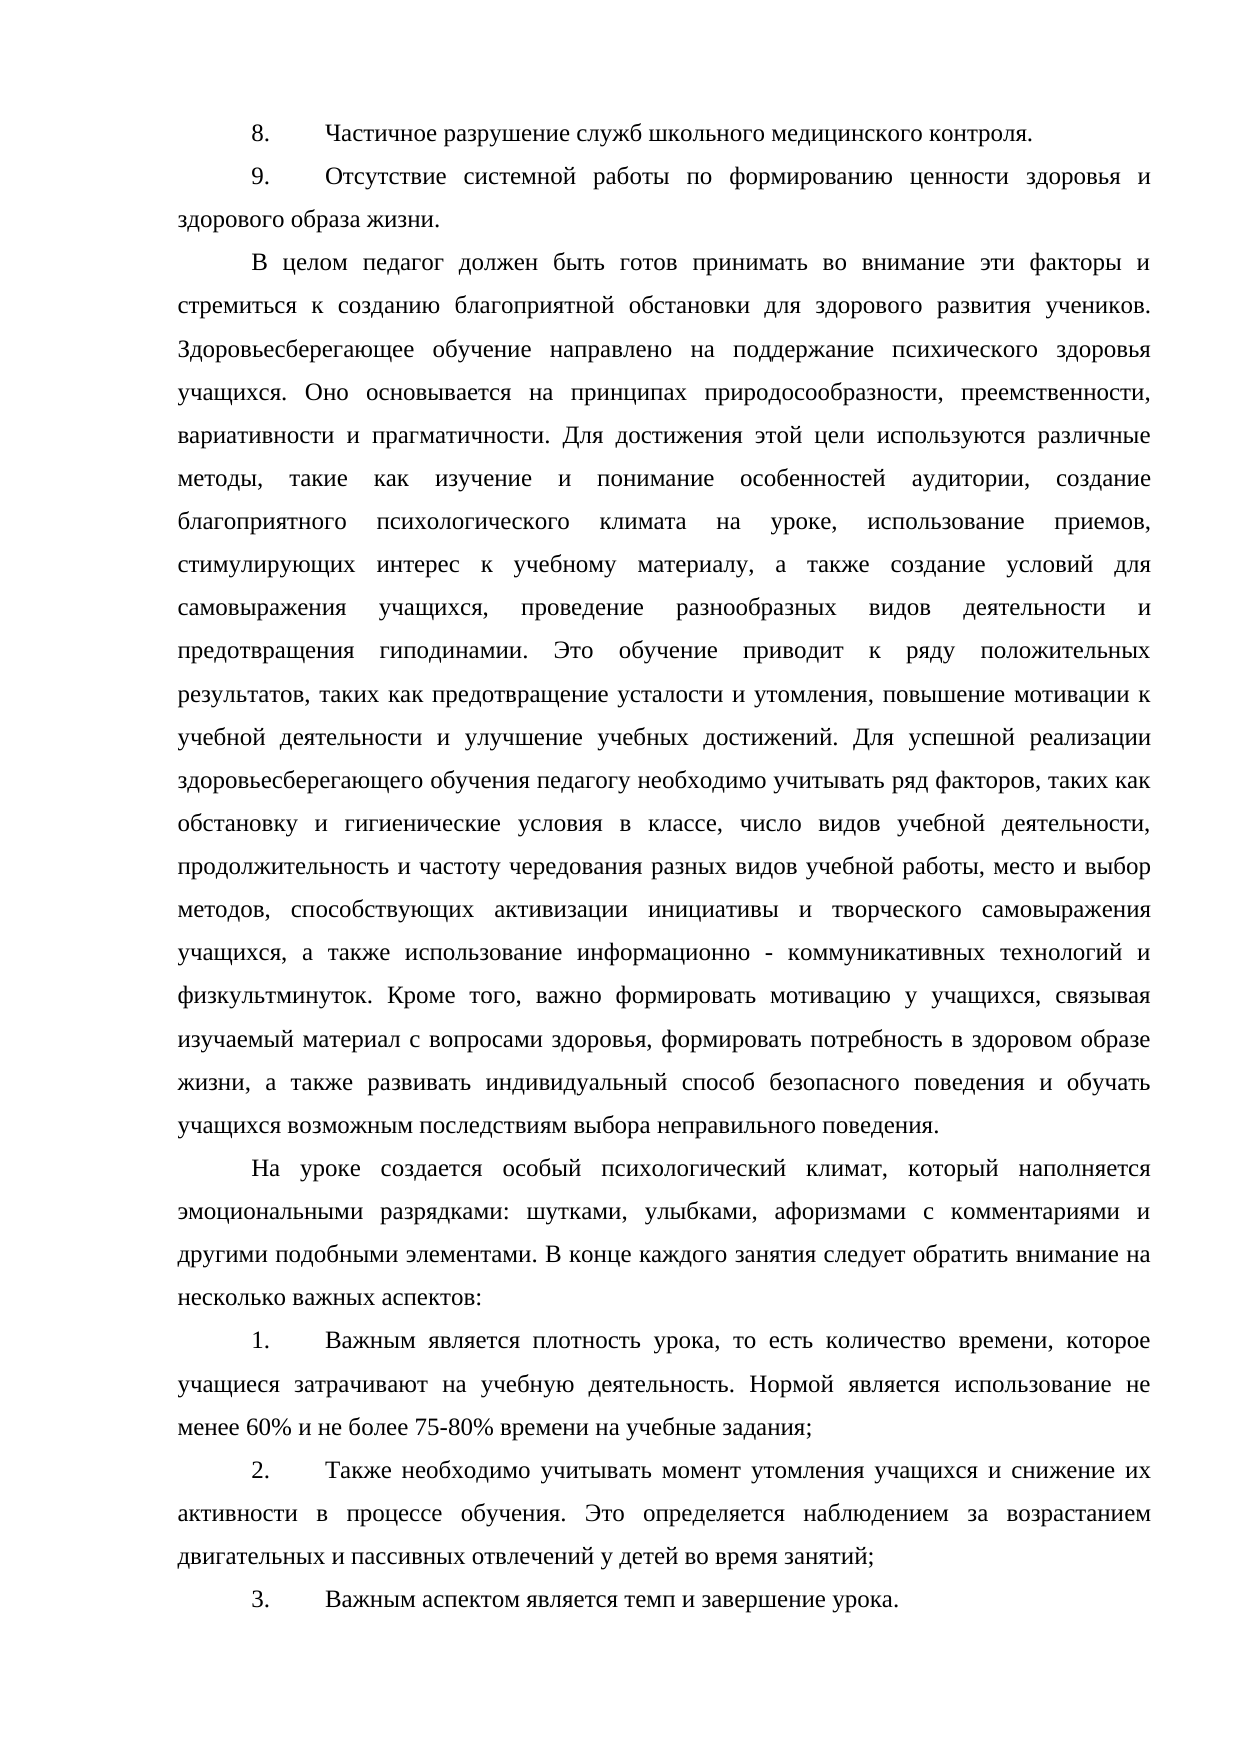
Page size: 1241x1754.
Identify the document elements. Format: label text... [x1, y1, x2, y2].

text На уроке создается особый психологический климат, который наполняется эмоциональными разрядками: шутками, улыбками, афоризмами с комментариями и другими подобными элементами. В конце каждого занятия следует обратить внимание на несколько важных аспектов: [177, 1153, 1152, 1311]
text 1. Важным является плотность урока, то есть количество времени, которое учащиеся затрачивают на учебную деятельность. Нормой является использование не менее 60% и не более 75-80% времени на учебные задания; [177, 1326, 1152, 1441]
text В целом педагог должен быть готов принимать во внимание эти факторы и стремиться к созданию благоприятной обстановки для здорового развития учеников. Здоровьесберегающее обучение направлено на поддержание психического здоровья учащихся. Оно основывается на принципах природосообразности, преемственности, вариативности и прагматичности. Для достижения этой цели используются различные методы, такие как изучение и понимание особенностей аудитории, создание благоприятного психологического климата на уроке, использование приемов, стимулирующих интерес к учебному материалу, а также создание условий для самовыражения учащихся, проведение разнообразных видов деятельности и предотвращения гиподинамии. Это обучение приводит к ряду положительных результатов, таких как предотвращение усталости и утомления, повышение мотивации к учебной деятельности и улучшение учебных достижений. Для успешной реализации здоровьесберегающего обучения педагогу необходимо учитывать ряд факторов, таких как обстановку и гигиенические условия в классе, число видов учебной деятельности, продолжительность и частоту чередования разных видов учебной работы, место и выбор методов, способствующих активизации инициативы и творческого самовыражения учащихся, а также использование информационно - коммуникативных технологий и физкультминуток. Кроме того, важно формировать мотивацию у учащихся, связывая изучаемый материал с вопросами здоровья, формировать потребность в здоровом образе жизни, а также развивать индивидуальный способ безопасного поведения и обучать учащихся возможным последствиям выбора неправильного поведения. [177, 247, 1152, 1139]
text 2. Также необходимо учитывать момент утомления учащихся и снижение их активности в процессе обучения. Это определяется наблюдением за возрастанием двигательных и пассивных отвлечений у детей во время занятий; [177, 1455, 1152, 1570]
text 8. Частичное разрушение служб школьного медицинского контроля. [177, 118, 1152, 147]
text 9. Отсутствие системной работы по формированию ценности здоровья и здорового образа жизни. [177, 161, 1152, 233]
text 3. Важным аспектом является темп и завершение урока. [177, 1584, 1152, 1613]
